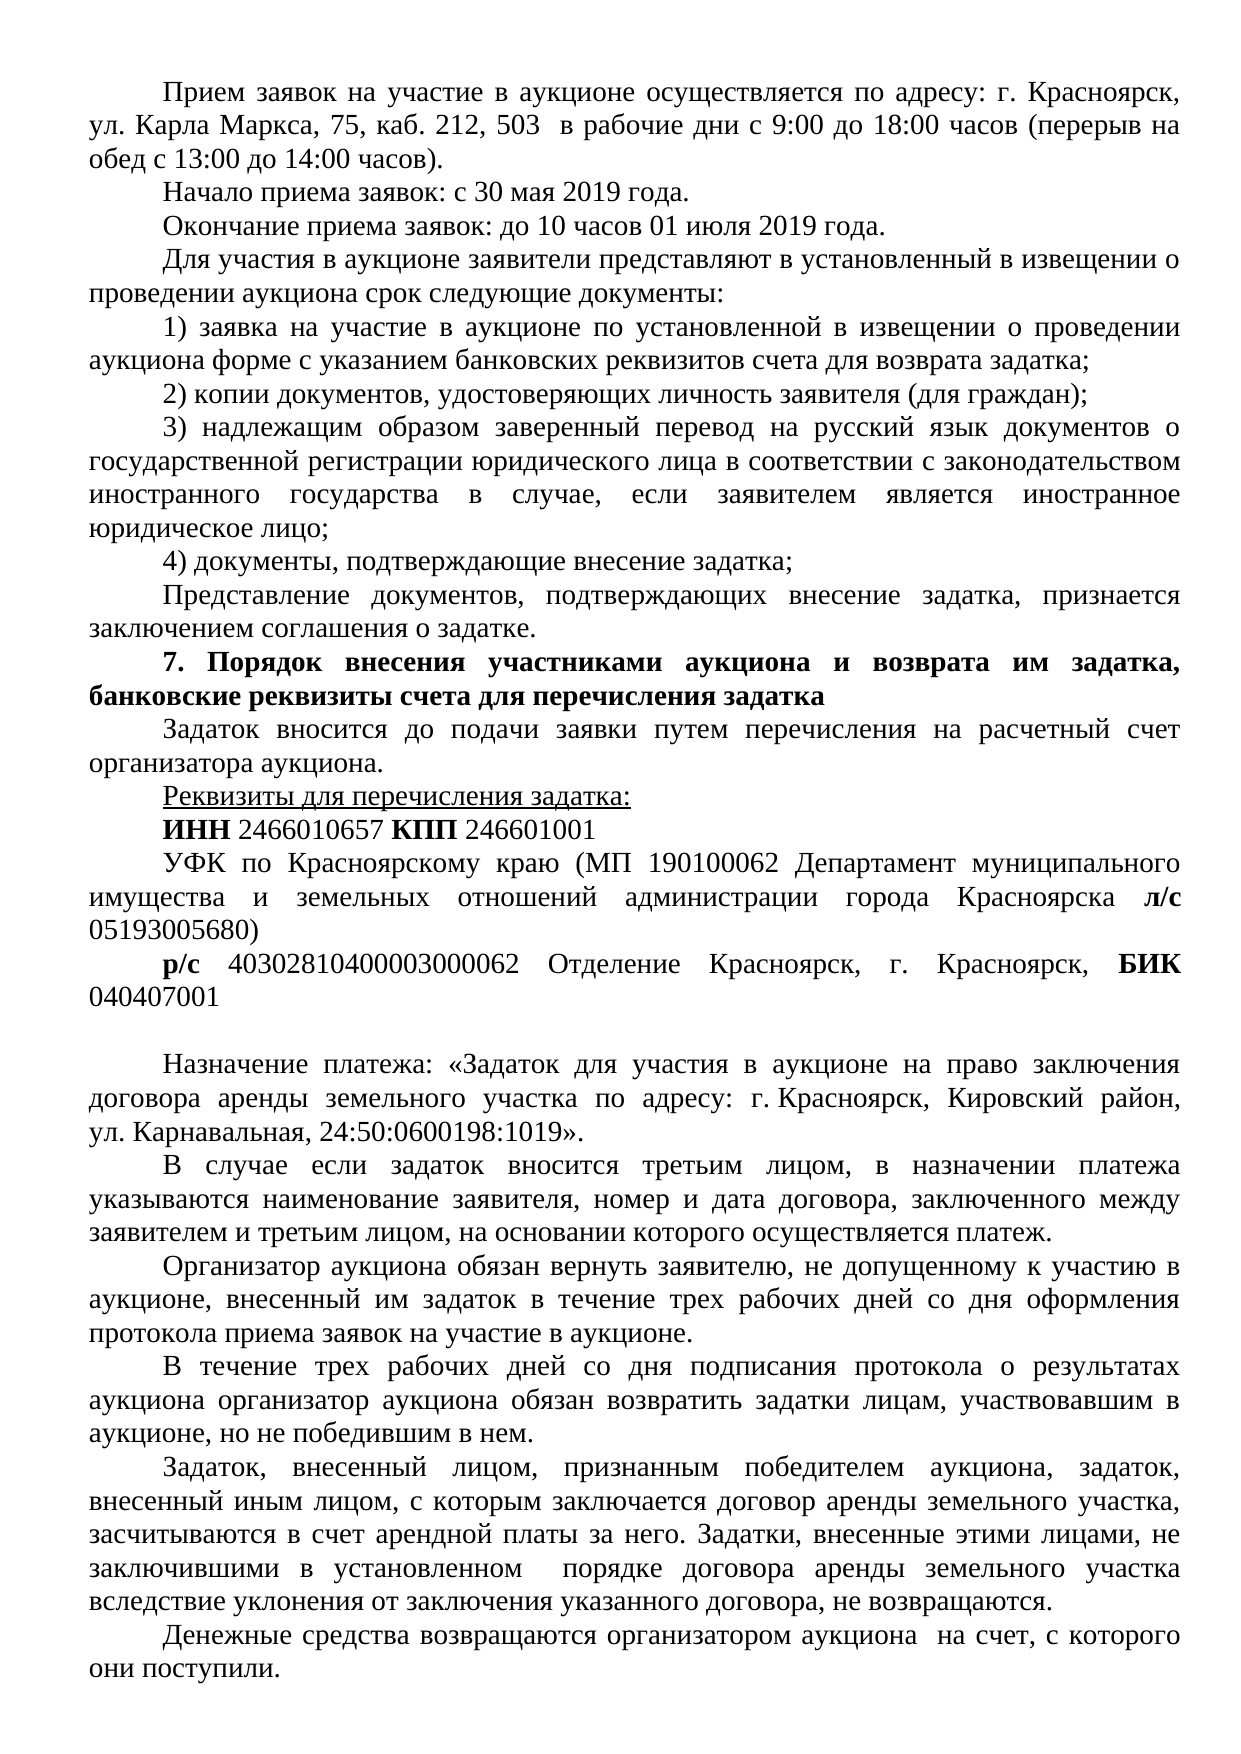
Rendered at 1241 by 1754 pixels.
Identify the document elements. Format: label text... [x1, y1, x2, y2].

text Окончание приема заявок: до 10 часов 01 июля 2019 года. [89, 208, 1181, 242]
text Задаток вносится до подачи заявки путем перечисления на расчетный счет организатора аукциона. [89, 711, 1181, 778]
text 3) надлежащим образом заверенный перевод на русский язык документов о государственной регистрации юридического лица в соответствии с законодательством иностранного государства в случае, если заявителем является иностранное юридическое лицо; [89, 409, 1181, 543]
text Начало приема заявок: с 30 мая 2019 года. [89, 174, 1181, 208]
text 4) документы, подтверждающие внесение задатка; [89, 543, 1181, 577]
text Задаток, внесенный лицом, признанным победителем аукциона, задаток, внесенный иным лицом, с которым заключается договор аренды земельного участка, засчитываются в счет арендной платы за него. Задатки, внесенные этими лицами, не заключившими в установленном порядке договора аренды земельного участка вследствие уклонения от заключения указанного договора, не возвращаются. [89, 1449, 1181, 1617]
text р/с 40302810400003000062 Отделение Красноярск, г. Красноярск, БИК 040407001 [89, 946, 1181, 1013]
text Назначение платежа: «Задаток для участия в аукционе на право заключения договора аренды земельного участка по адресу: г. Красноярск, Кировский район, ул. Карнавальная, 24:50:0600198:1019». [89, 1047, 1181, 1147]
text Прием заявок на участие в аукционе осуществляется по адресу: г. Красноярск, ул. Карла Маркса, 75, каб. 212, 503 в рабочие дни с 9:00 до 18:00 часов (перерыв на обед с 13:00 до 14:00 часов). [89, 74, 1181, 174]
text 1) заявка на участие в аукционе по установленной в извещении о проведении аукциона форме с указанием банковских реквизитов счета для возврата задатка; [89, 309, 1181, 376]
text Организатор аукциона обязан вернуть заявителю, не допущенному к участию в аукционе, внесенный им задаток в течение трех рабочих дней со дня оформления протокола приема заявок на участие в аукционе. [89, 1248, 1181, 1348]
text 2) копии документов, удостоверяющих личность заявителя (для граждан); [89, 376, 1181, 409]
text Представление документов, подтверждающих внесение задатка, признается заключением соглашения о задатке. [89, 577, 1181, 644]
text В течение трех рабочих дней со дня подписания протокола о результатах аукциона организатор аукциона обязан возвратить задатки лицам, участвовавшим в аукционе, но не победившим в нем. [89, 1348, 1181, 1449]
text 7. Порядок внесения участниками аукциона и возврата им задатка, банковские реквизиты счета для перечисления задатка [89, 644, 1181, 711]
text Денежные средства возвращаются организатором аукциона на счет, с которого они поступили. [89, 1617, 1181, 1684]
text УФК по Красноярскому краю (МП 190100062 Департамент муниципального имущества и земельных отношений администрации города Красноярска л/с 05193005680) [89, 845, 1181, 946]
text Реквизиты для перечисления задатка: [89, 778, 1181, 812]
text Для участия в аукционе заявители представляют в установленный в извещении о проведении аукциона срок следующие документы: [89, 242, 1181, 309]
title В случае если задаток вносится третьим лицом, в назначении платежа указываются наименование заявителя, номер и дата договора, заключенного между заявителем и третьим лицом, на основании которого осуществляется платеж. [89, 1147, 1181, 1248]
text ИНН 2466010657 КПП 246601001 [89, 812, 1181, 845]
